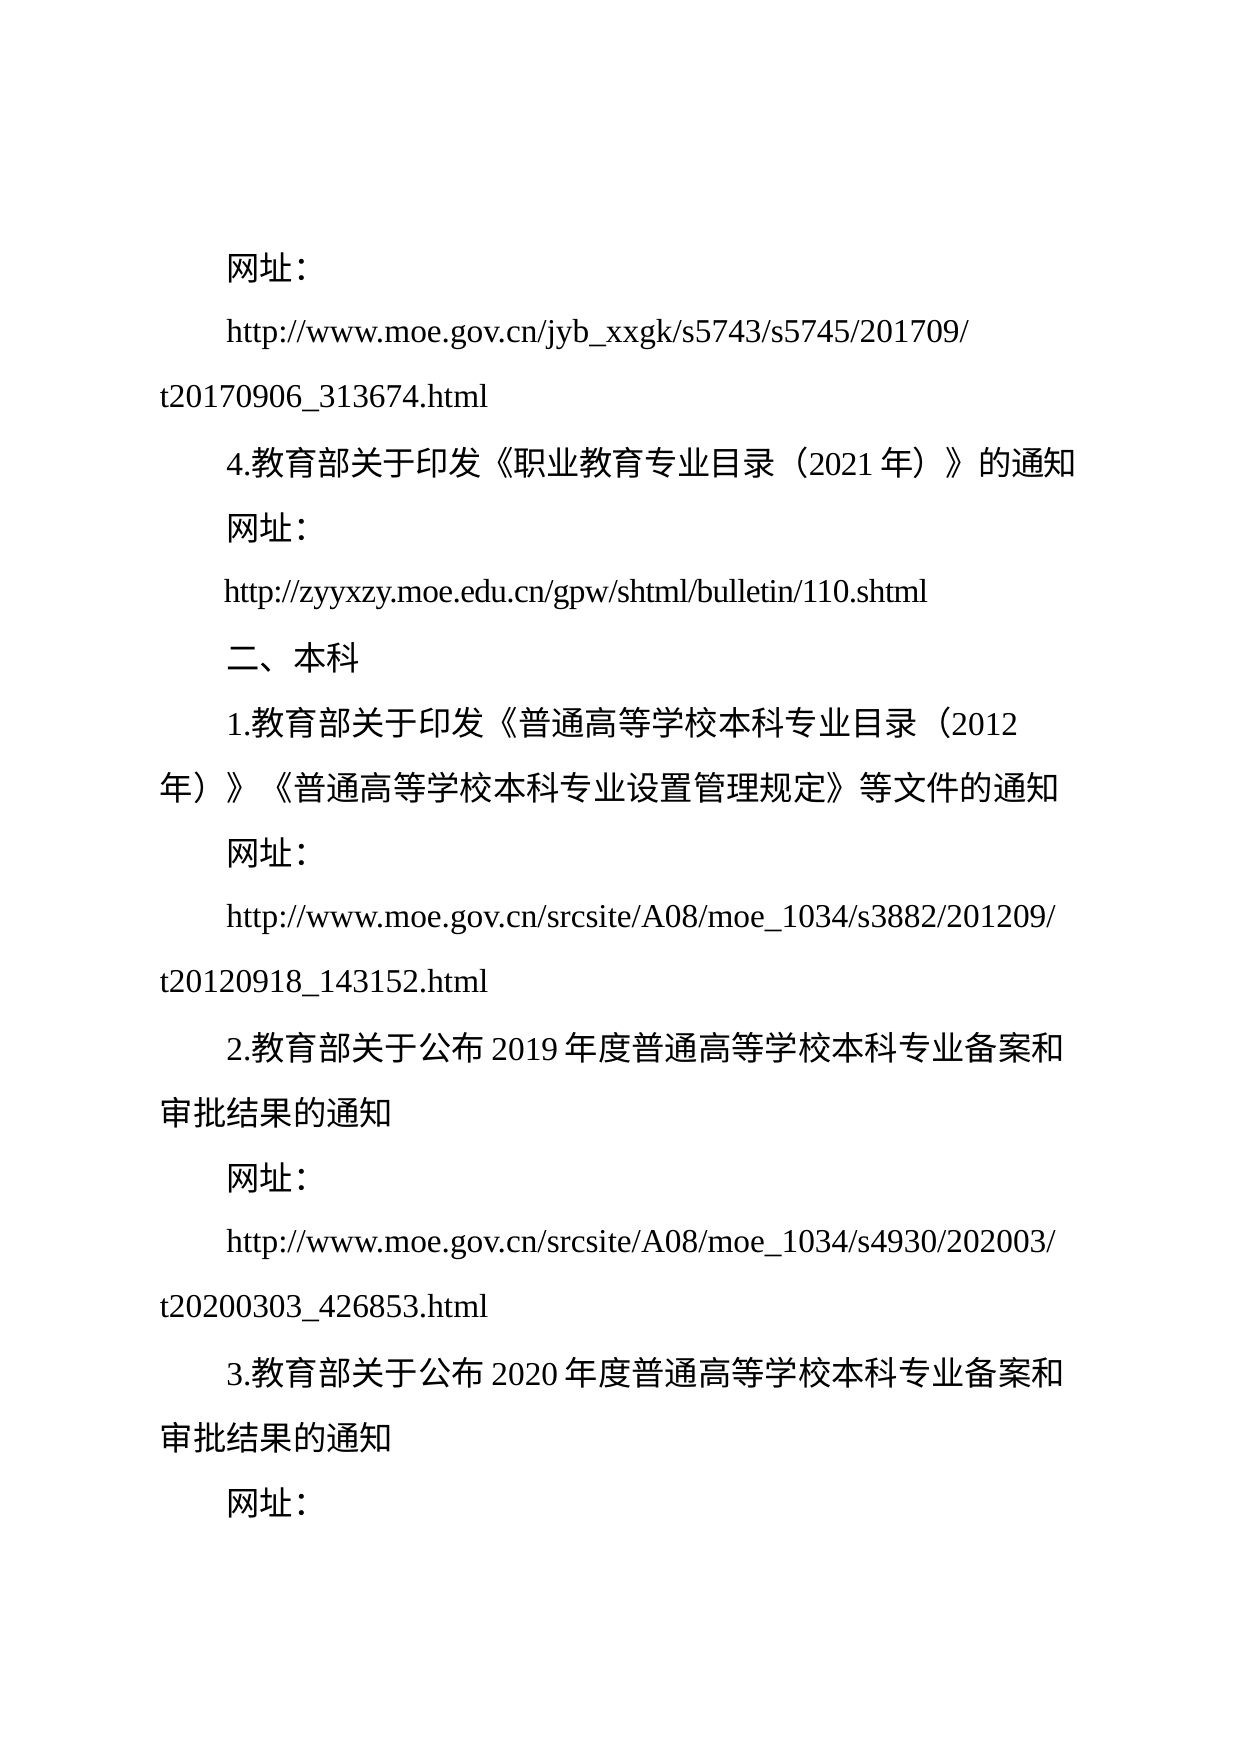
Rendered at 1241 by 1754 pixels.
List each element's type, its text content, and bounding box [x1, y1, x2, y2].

list 4.教育部关于印发《职业教育专业目录（2021年）》的通知 [159, 428, 1081, 493]
list http://zyyxzy.moe.edu.cn/gpw/shtml/bulletin/110.shtml [159, 558, 1081, 623]
list 2.教育部关于公布2019年度普通高等学校本科专业备案和审批结果的通知 [159, 1013, 1081, 1143]
list 3.教育部关于公布2020年度普通高等学校本科专业备案和审批结果的通知 [159, 1338, 1081, 1468]
list http://www.moe.gov.cn/jyb_xxgk/s5743/s5745/201709/t20170906_313674.html [159, 298, 1081, 428]
list 网址： [159, 233, 1081, 298]
list 网址： [159, 493, 1081, 558]
list 二、本科 [159, 623, 1081, 688]
list 网址： [159, 818, 1081, 883]
list 网址： [159, 1143, 1081, 1208]
list http://www.moe.gov.cn/srcsite/A08/moe_1034/s3882/201209/t20120918_143152.html [159, 883, 1081, 1013]
list 网址： [159, 1468, 1081, 1533]
list 1.教育部关于印发《普通高等学校本科专业目录（2012年）》《普通高等学校本科专业设置管理规定》等文件的通知 [159, 688, 1081, 818]
list http://www.moe.gov.cn/srcsite/A08/moe_1034/s4930/202003/t20200303_426853.html [159, 1208, 1081, 1338]
